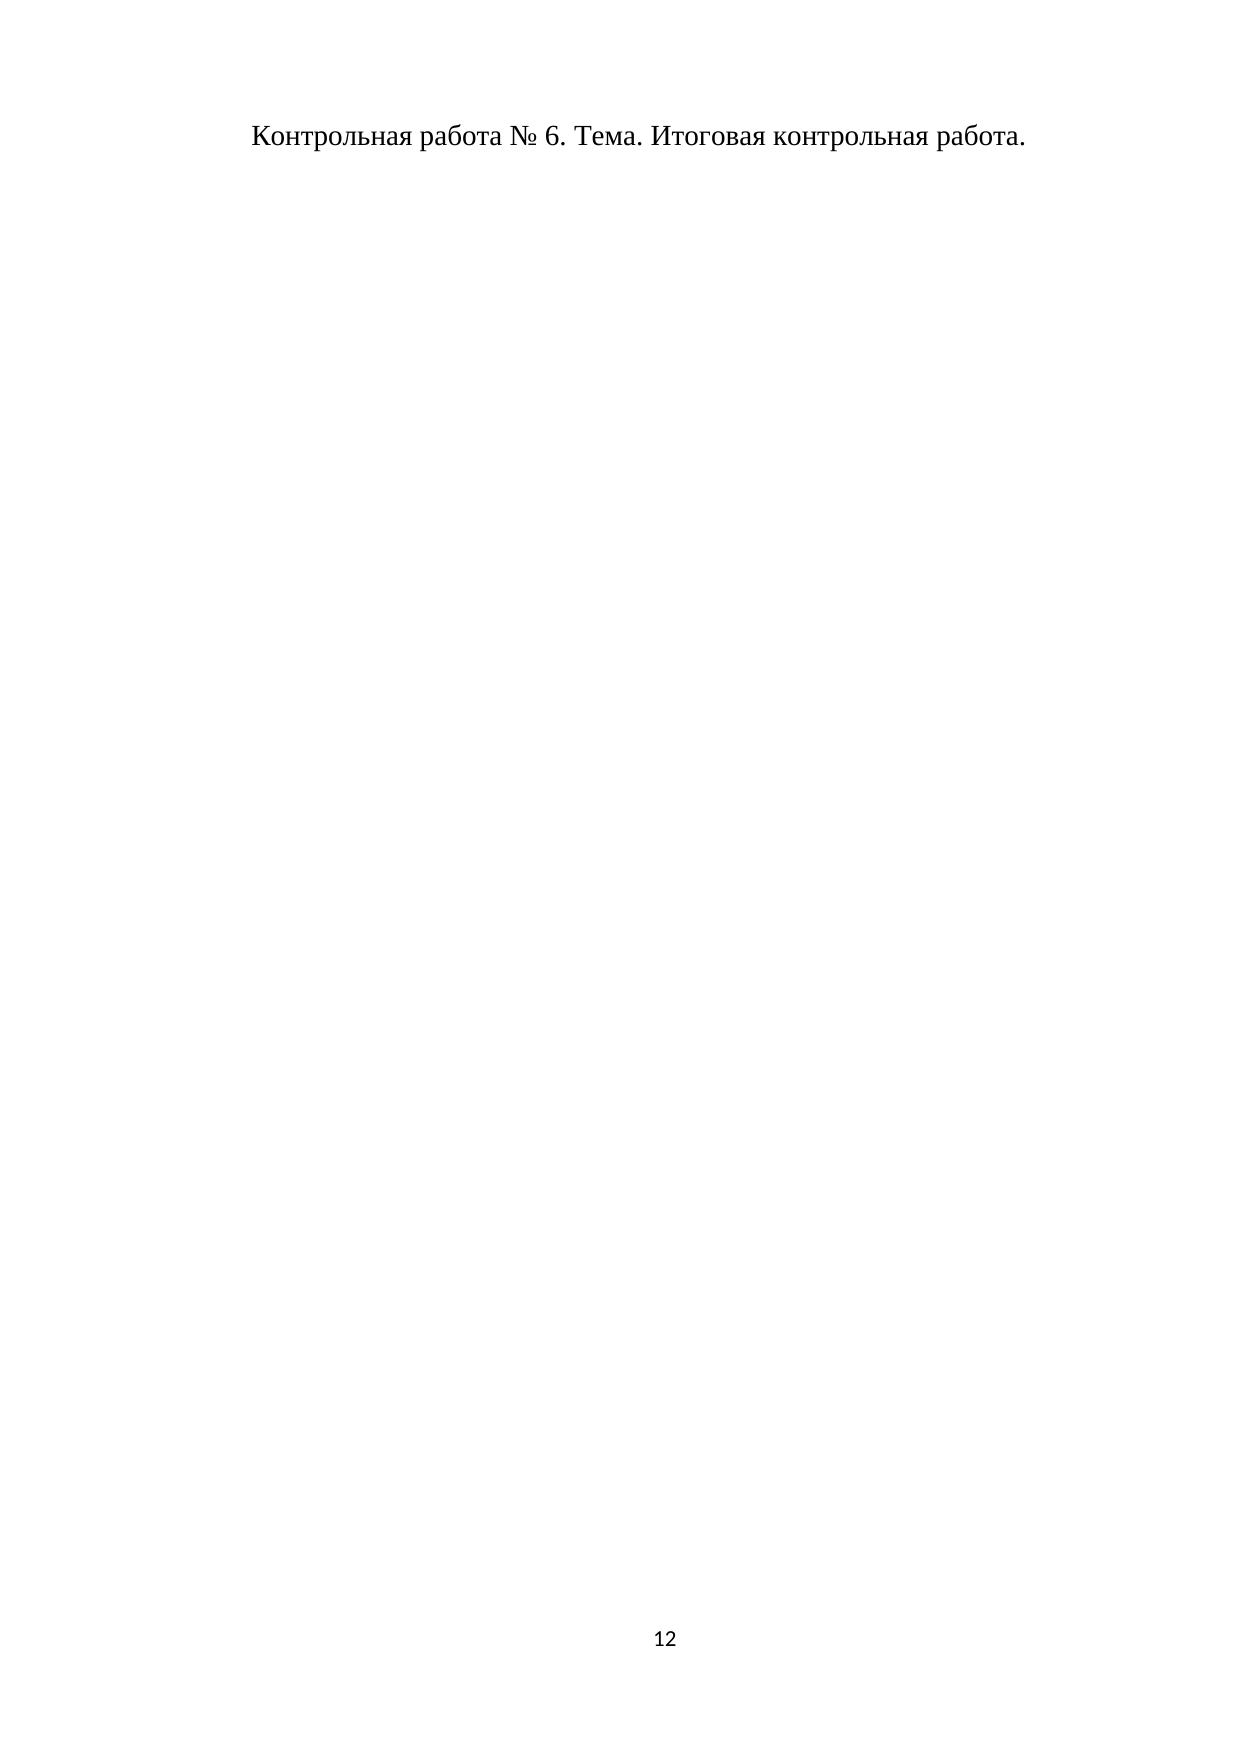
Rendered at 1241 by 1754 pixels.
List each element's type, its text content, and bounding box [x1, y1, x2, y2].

text Контрольная работа № 6. Тема. Итоговая контрольная работа. [177, 118, 1152, 152]
